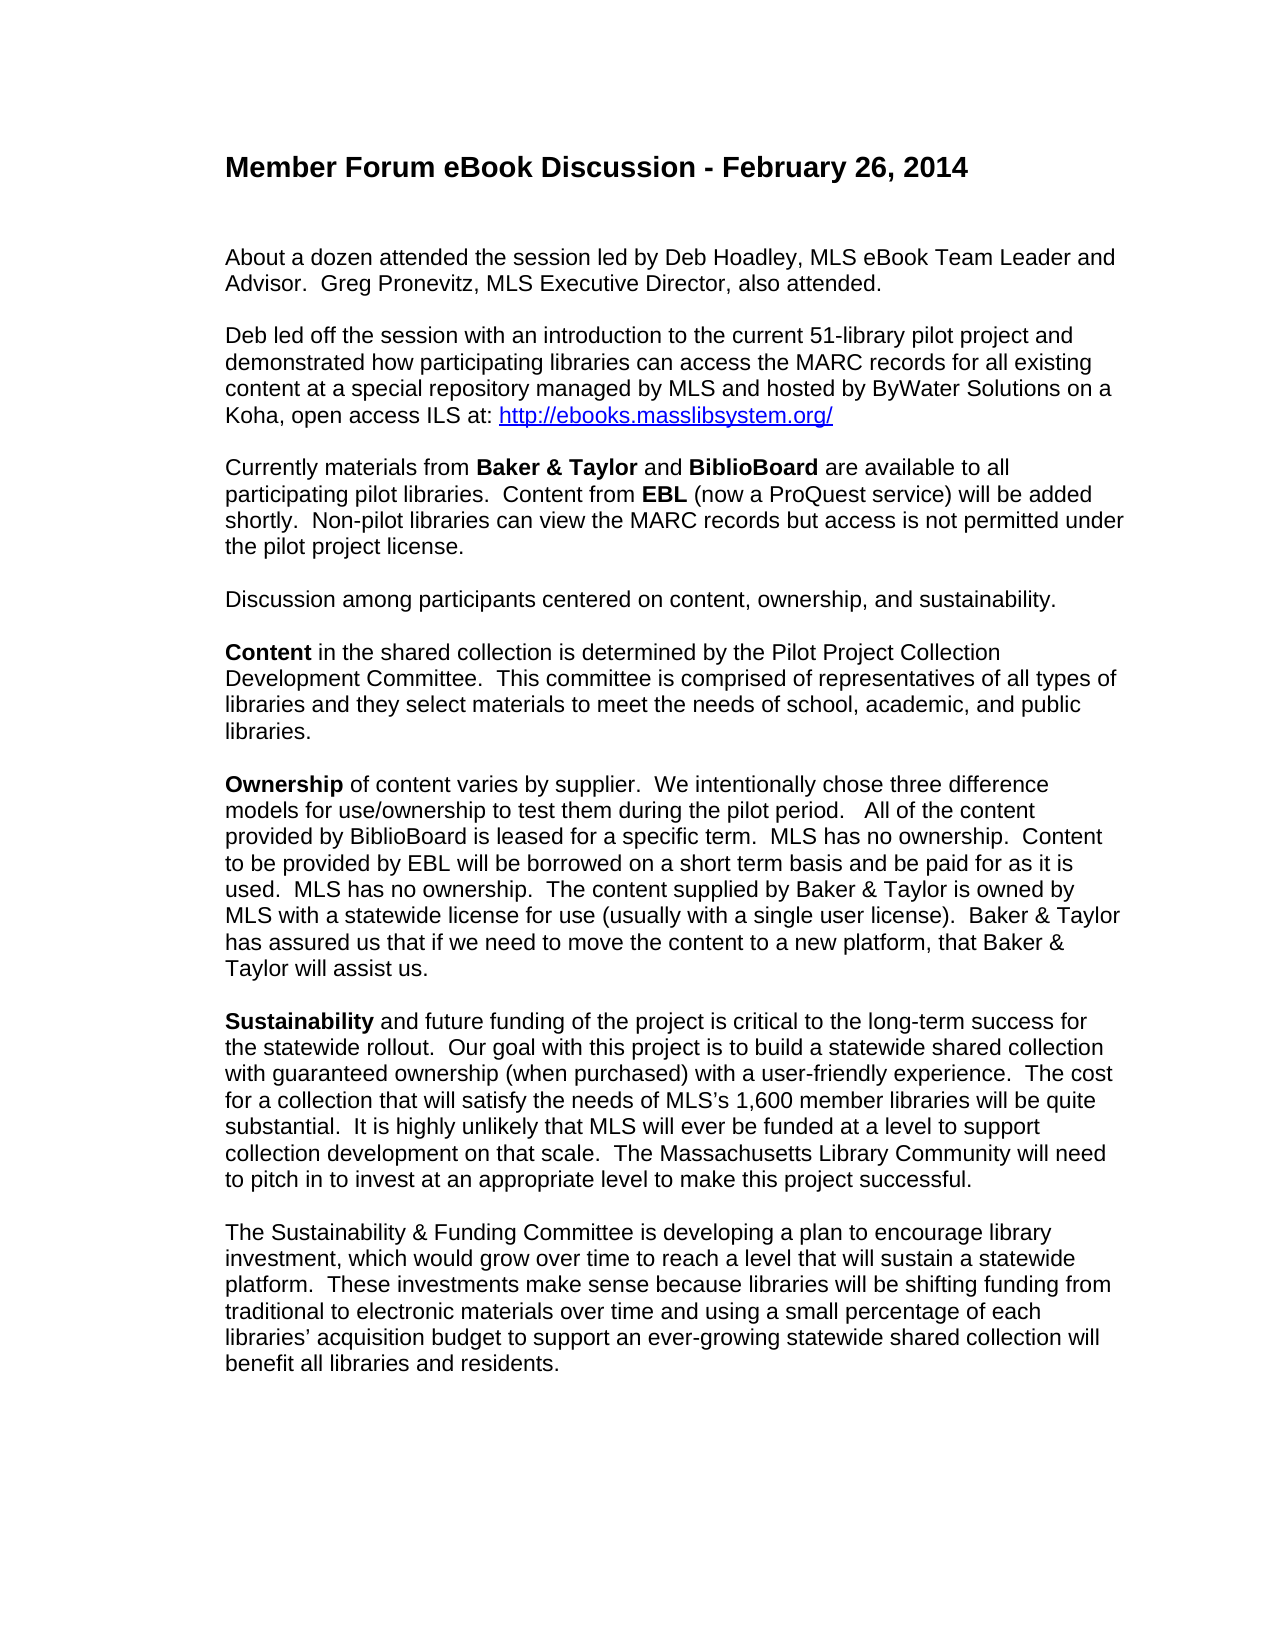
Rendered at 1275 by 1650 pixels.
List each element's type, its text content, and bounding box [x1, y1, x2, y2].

text Content in the shared collection is determined by the Pilot Project Collection Development Committee. This committee is comprised of representatives of all types of libraries and they select materials to meet the needs of school, academic, and public libraries. [225, 639, 1125, 744]
text Discussion among participants centered on content, ownership, and sustainability. [225, 586, 1125, 612]
text About a dozen attended the session led by Deb Hoadley, MLS eBook Team Leader and Advisor. Greg Pronevitz, MLS Executive Director, also attended. [225, 243, 1125, 296]
text Deb led off the session with an introduction to the current 51-library pilot project and demonstrated how participating libraries can access the MARC records for all existing content at a special repository managed by MLS and hosted by ByWater Solutions on a Koha, open access ILS at: http://ebooks.masslibsystem.org/ [225, 322, 1125, 428]
text Sustainability and future funding of the project is critical to the long-term success for the statewide rollout. Our goal with this project is to build a statewide shared collection with guaranteed ownership (when purchased) with a user-friendly experience. The cost for a collection that will satisfy the needs of MLS’s 1,600 member libraries will be quite substantial. It is highly unlikely that MLS will ever be funded at a level to support collection development on that scale. The Massachusetts Library Community will need to pitch in to invest at an appropriate level to make this project successful. [225, 1008, 1125, 1192]
text Member Forum eBook Discussion - February 26, 2014 [225, 150, 1125, 183]
text The Sustainability & Funding Committee is developing a plan to encourage library investment, which would grow over time to reach a level that will sustain a statewide platform. These investments make sense because libraries will be shifting funding from traditional to electronic materials over time and using a small percentage of each libraries’ acquisition budget to support an ever-growing statewide shared collection will benefit all libraries and residents. [225, 1218, 1125, 1377]
text Ownership of content varies by supplier. We intentionally chose three difference models for use/ownership to test them during the pilot period. All of the content provided by BiblioBoard is leased for a specific term. MLS has no ownership. Content to be provided by EBL will be borrowed on a short term basis and be paid for as it is used. MLS has no ownership. The content supplied by Baker & Taylor is owned by MLS with a statewide license for use (usually with a single user license). Baker & Taylor has assured us that if we need to move the content to a new platform, that Baker & Taylor will assist us. [225, 771, 1125, 981]
text Currently materials from Baker & Taylor and BiblioBoard are available to all participating pilot libraries. Content from EBL (now a ProQuest service) will be added shortly. Non-pilot libraries can view the MARC records but access is not permitted under the pilot project license. [225, 454, 1125, 560]
